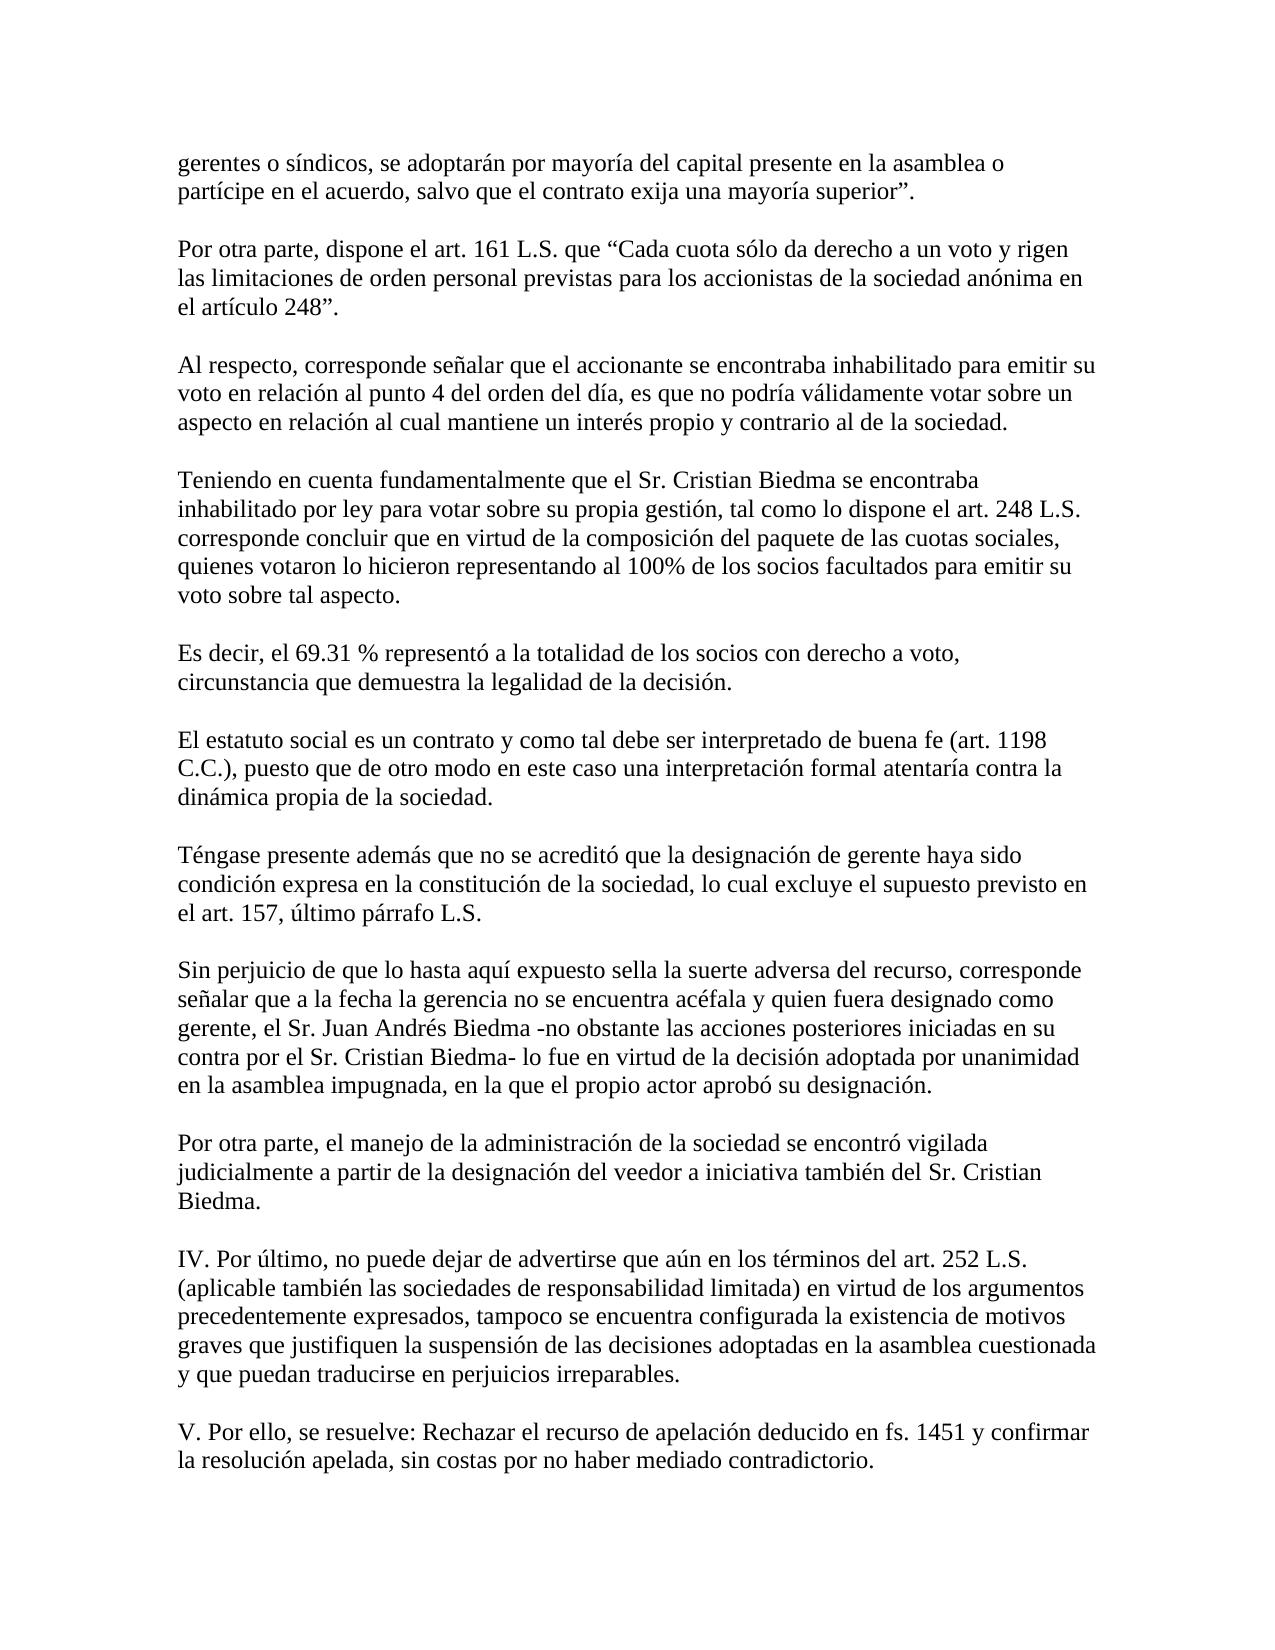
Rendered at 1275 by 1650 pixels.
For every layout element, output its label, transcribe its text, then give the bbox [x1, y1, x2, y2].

text Teniendo en cuenta fundamentalmente que el Sr. Cristian Biedma se encontraba inhabilitado por ley para votar sobre su propia gestión, tal como lo dispone el art. 248 L.S. corresponde concluir que en virtud de la composición del paquete de las cuotas sociales, quienes votaron lo hicieron representando al 100% de los socios facultados para emitir su voto sobre tal aspecto. [177, 465, 1098, 609]
text Sin perjuicio de que lo hasta aquí expuesto sella la suerte adversa del recurso, corresponde señalar que a la fecha la gerencia no se encuentra acéfala y quien fuera designado como gerente, el Sr. Juan Andrés Biedma -no obstante las acciones posteriores iniciadas en su contra por el Sr. Cristian Biedma- lo fue en virtud de la decisión adoptada por unanimidad en la asamblea impugnada, en la que el propio actor aprobó su designación. [177, 956, 1098, 1099]
text IV. Por último, no puede dejar de advertirse que aún en los términos del art. 252 L.S. (aplicable también las sociedades de responsabilidad limitada) en virtud de los argumentos precedentemente expresados, tampoco se encuentra configurada la existencia de motivos graves que justifiquen la suspensión de las decisiones adoptadas en la asamblea cuestionada y que puedan traducirse en perjuicios irreparables. [177, 1244, 1098, 1388]
text El estatuto social es un contrato y como tal debe ser interpretado de buena fe (art. 1198 C.C.), puesto que de otro modo en este caso una interpretación formal atentaría contra la dinámica propia de la sociedad. [177, 725, 1098, 811]
text Por otra parte, dispone el art. 161 L.S. que “Cada cuota sólo da derecho a un voto y rigen las limitaciones de orden personal previstas para los accionistas de la sociedad anónima en el artículo 248”. [177, 234, 1098, 321]
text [177, 148, 1098, 205]
text Por otra parte, el manejo de la administración de la sociedad se encontró vigilada judicialmente a partir de la designación del veedor a iniciativa también del Sr. Cristian Biedma. [177, 1128, 1098, 1215]
text Téngase presente además que no se acreditó que la designación de gerente haya sido condición expresa en la constitución de la sociedad, lo cual excluye el supuesto previsto en el art. 157, último párrafo L.S. [177, 840, 1098, 926]
text Es decir, el 69.31 % representó a la totalidad de los socios con derecho a voto, circunstancia que demuestra la legalidad de la decisión. [177, 638, 1098, 696]
text Al respecto, corresponde señalar que el accionante se encontraba inhabilitado para emitir su voto en relación al punto 4 del orden del día, es que no podría válidamente votar sobre un aspecto en relación al cual mantiene un interés propio y contrario al de la sociedad. [177, 350, 1098, 436]
text V. Por ello, se resuelve: Rechazar el recurso de apelación deducido en fs. 1451 y confirmar la resolución apelada, sin costas por no haber mediado contradictorio. [177, 1417, 1098, 1474]
